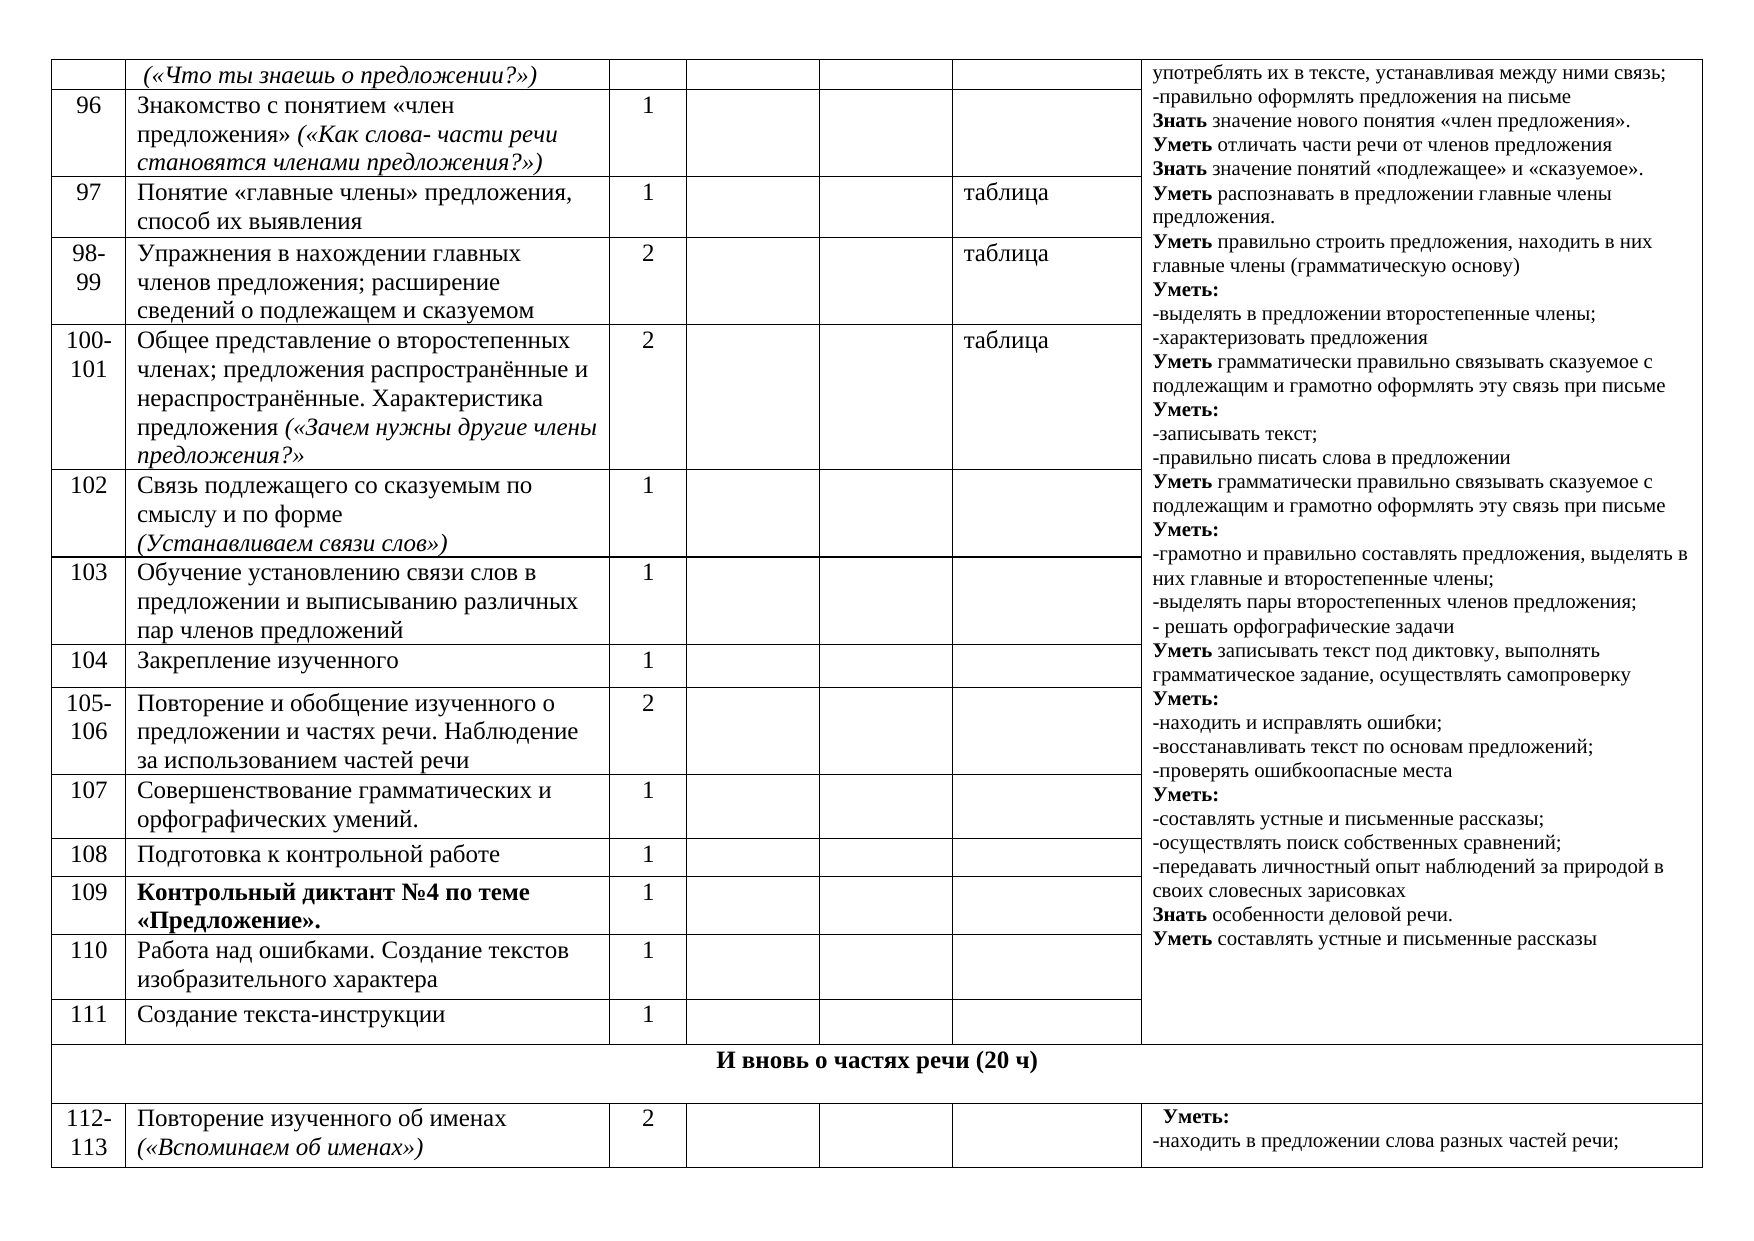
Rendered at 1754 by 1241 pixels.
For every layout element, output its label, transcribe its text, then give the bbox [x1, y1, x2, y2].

table_cell [820, 877, 952, 934]
table_cell [820, 325, 952, 469]
table_cell 102 [52, 470, 125, 556]
table_cell Упражнения в нахождении главных членов предложения; расширение сведений о подлежащем и сказуемом [126, 238, 609, 324]
table_cell [687, 645, 819, 687]
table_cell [1142, 60, 1702, 1044]
table_cell Связь подлежащего со сказуемым по смыслу и по форме (Устанавливаем связи слов») [126, 470, 609, 556]
table_cell [953, 775, 1141, 838]
table_cell [820, 839, 952, 876]
table_cell [820, 935, 952, 998]
table_cell [687, 90, 819, 176]
table_cell 1 [610, 177, 686, 237]
table_cell [820, 90, 952, 176]
table_cell 1 [610, 645, 686, 687]
table_cell 1 [610, 1000, 686, 1044]
table_cell [820, 177, 952, 237]
table_cell [687, 325, 819, 469]
table_cell 1 [610, 935, 686, 998]
table_cell [687, 558, 819, 644]
table_cell [953, 839, 1141, 876]
table_cell [820, 238, 952, 324]
table_cell 96 [52, 90, 125, 176]
table_cell [820, 558, 952, 644]
table_cell 111 [52, 1000, 125, 1044]
table_cell [687, 238, 819, 324]
table_cell Повторение изученного об именах («Вспоминаем об именах») [126, 1104, 609, 1167]
table_cell [953, 90, 1141, 176]
table_cell таблица [953, 325, 1141, 469]
table_cell [953, 1104, 1141, 1167]
table_cell 1 [610, 877, 686, 934]
table_cell [820, 645, 952, 687]
table_cell [953, 60, 1141, 89]
table_cell 1 [610, 839, 686, 876]
table_cell [687, 60, 819, 89]
table_cell [953, 877, 1141, 934]
table_cell 105-106 [52, 688, 125, 774]
table_cell 95 [52, 60, 125, 89]
table_cell 1 [610, 775, 686, 838]
table_cell Повторение и обобщение изученного о предложении и частях речи. Наблюдение за использованием частей речи [126, 688, 609, 774]
table_cell 1 [610, 60, 686, 89]
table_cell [1142, 1104, 1702, 1167]
table_cell 1 [610, 470, 686, 556]
table_cell 1 [610, 90, 686, 176]
table_cell [687, 177, 819, 237]
table_cell Создание текста-инструкции [126, 1000, 609, 1044]
table_cell 2 [610, 688, 686, 774]
table_cell Знакомство с понятием «член предложения» («Как слова- части речи становятся членами предложения?») [126, 90, 609, 176]
table_cell [687, 775, 819, 838]
table_cell [820, 1000, 952, 1044]
table_cell [687, 877, 819, 934]
table_cell 107 [52, 775, 125, 838]
table_cell [953, 470, 1141, 556]
table_cell [687, 839, 819, 876]
table_cell 103 [52, 558, 125, 644]
table_cell [953, 935, 1141, 998]
table_cell [687, 1000, 819, 1044]
table_cell Работа над ошибками. Создание текстов изобразительного характера [126, 935, 609, 998]
table_cell Понятие «главные члены» предложения, способ их выявления [126, 177, 609, 237]
table_cell 2 [610, 1104, 686, 1167]
table_cell 2 [610, 325, 686, 469]
table_cell 104 [52, 645, 125, 687]
table_cell [953, 1000, 1141, 1044]
table_cell [820, 1104, 952, 1167]
table_cell 1 [610, 558, 686, 644]
table_cell Закрепление изученного [126, 645, 609, 687]
table_cell Контрольный диктант №4 по теме «Предложение». [126, 877, 609, 934]
table_cell [953, 558, 1141, 644]
table_cell [820, 775, 952, 838]
table_cell [687, 935, 819, 998]
table_cell [953, 688, 1141, 774]
table_cell [687, 470, 819, 556]
table_cell Подготовка к контрольной работе [126, 839, 609, 876]
table_cell 110 [52, 935, 125, 998]
table_cell 2 [610, 238, 686, 324]
table_cell 109 [52, 877, 125, 934]
table_cell таблица [953, 177, 1141, 237]
table_cell [820, 688, 952, 774]
table_cell таблица [953, 238, 1141, 324]
table_cell [820, 470, 952, 556]
table_cell 112-113 [52, 1104, 125, 1167]
table_cell [953, 645, 1141, 687]
table_cell Общее представление о второстепенных членах; предложения распространённые и нераспространённые. Характеристика предложения («Зачем нужны другие члены предложения?» [126, 325, 609, 469]
table_cell Обучение установлению связи слов в предложении и выписыванию различных пар членов предложений [126, 558, 609, 644]
table_cell [687, 1104, 819, 1167]
table_cell Совершенствование грамматических и орфографических умений. [126, 775, 609, 838]
table_cell И вновь о частях речи (20 ч) [52, 1045, 1702, 1102]
table_cell 97 [52, 177, 125, 237]
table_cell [126, 60, 609, 89]
table_cell 108 [52, 839, 125, 876]
table_cell 100-101 [52, 325, 125, 469]
table_cell 98-99 [52, 238, 125, 324]
table_cell [820, 60, 952, 89]
table_cell [687, 688, 819, 774]
